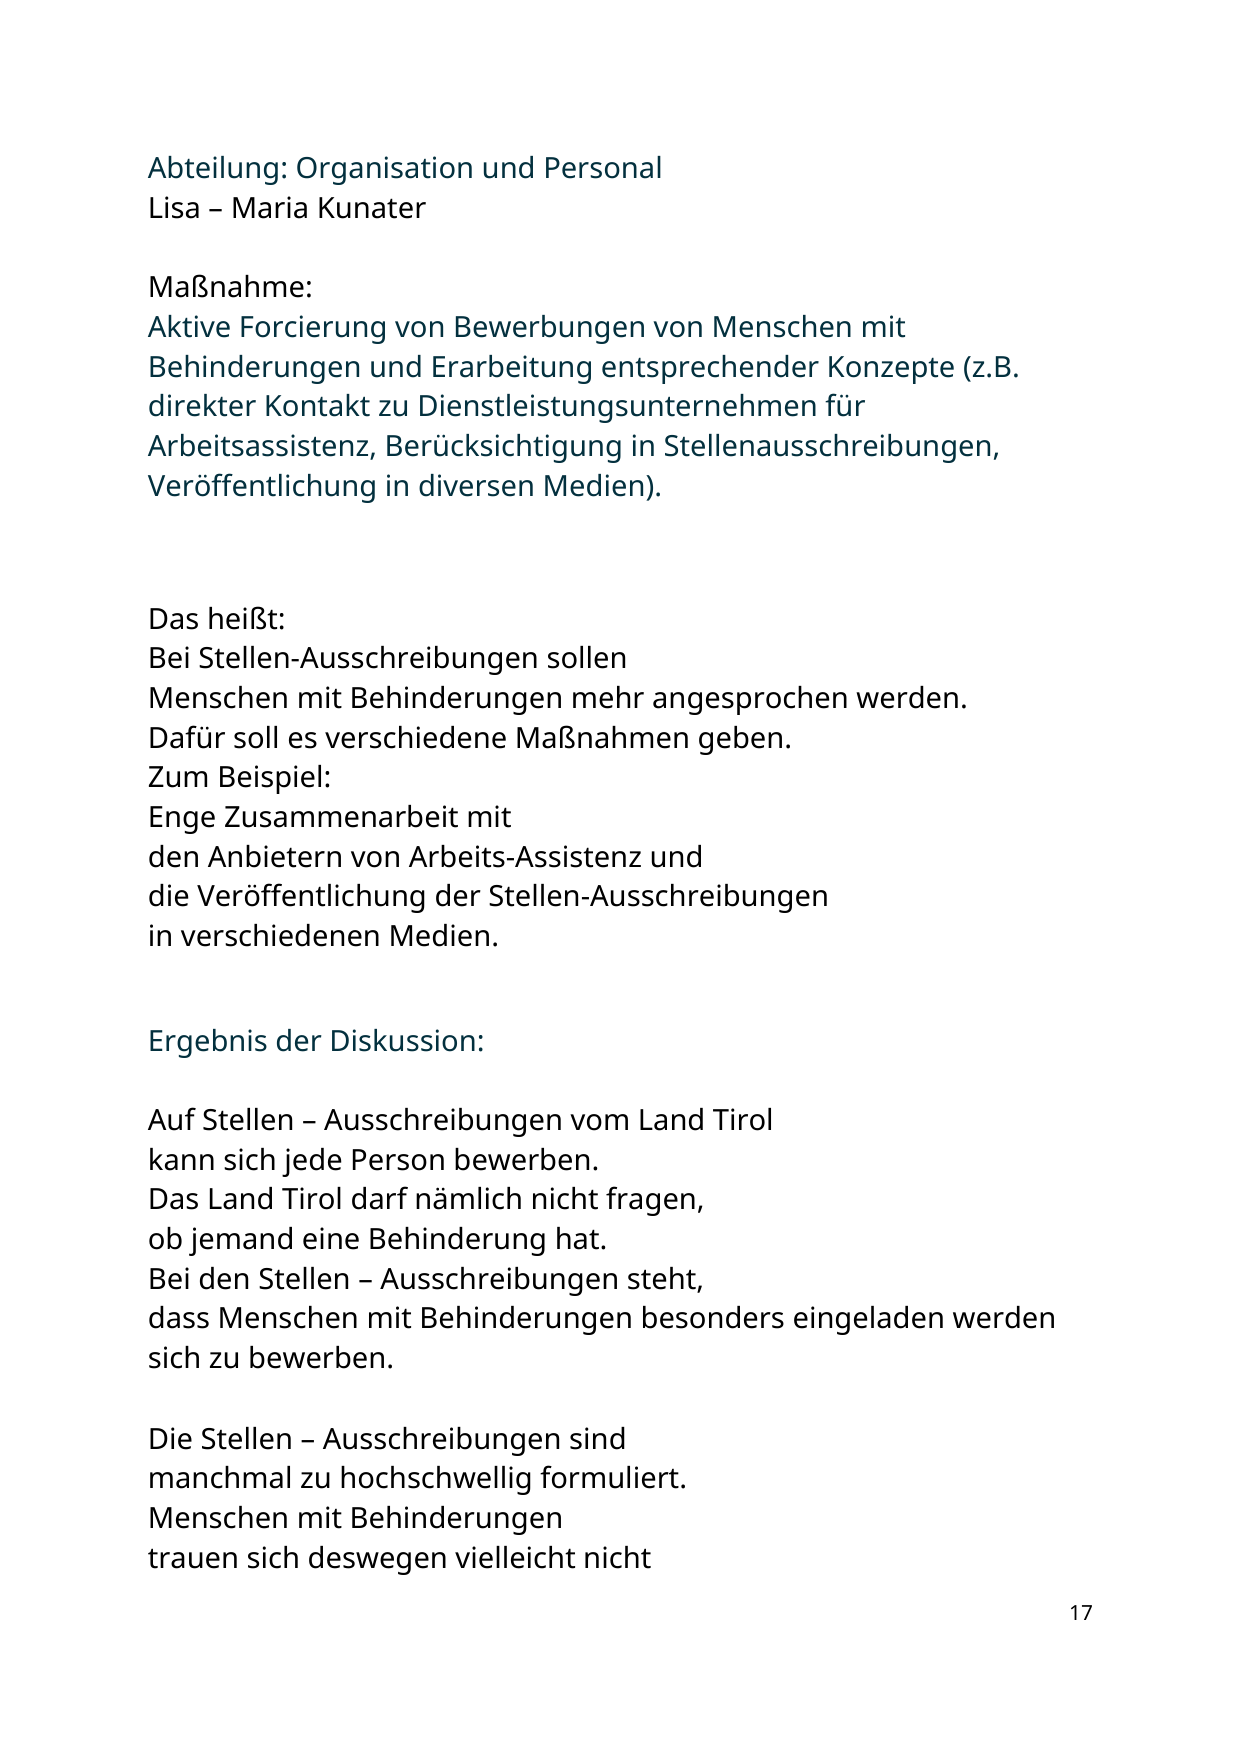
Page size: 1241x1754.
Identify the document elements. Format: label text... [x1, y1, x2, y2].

text Abteilung: Organisation und Personal Lisa – Maria Kunater Maßnahme: Aktive Forcierung von Bewerbungen von Menschen mit Behinderungen und Erarbeitung entsprechender Konzepte (z.B. direkter Kontakt zu Dienstleistungsunternehmen für Arbeitsassistenz, Berücksichtigung in Stellenausschreibungen, Veröffentlichung in diversen Medien). [148, 148, 1093, 505]
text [148, 1418, 1093, 1577]
text Ergebnis der Diskussion: Auf Stellen – Ausschreibungen vom Land Tirol kann sich jede Person bewerben. Das Land Tirol darf nämlich nicht fragen, ob jemand eine Behinderung hat. Bei den Stellen – Ausschreibungen steht, dass Menschen mit Behinderungen besonders eingeladen werden sich zu bewerben. [148, 1020, 1093, 1405]
text Das heißt: Bei Stellen-Ausschreibungen sollen Menschen mit Behinderungen mehr angesprochen werden. Dafür soll es verschiedene Maßnahmen geben. Zum Beispiel: Enge Zusammenarbeit mit den Anbietern von Arbeits-Assistenz und die Veröffentlichung der Stellen-Ausschreibungen in verschiedenen Medien. [148, 598, 1093, 955]
